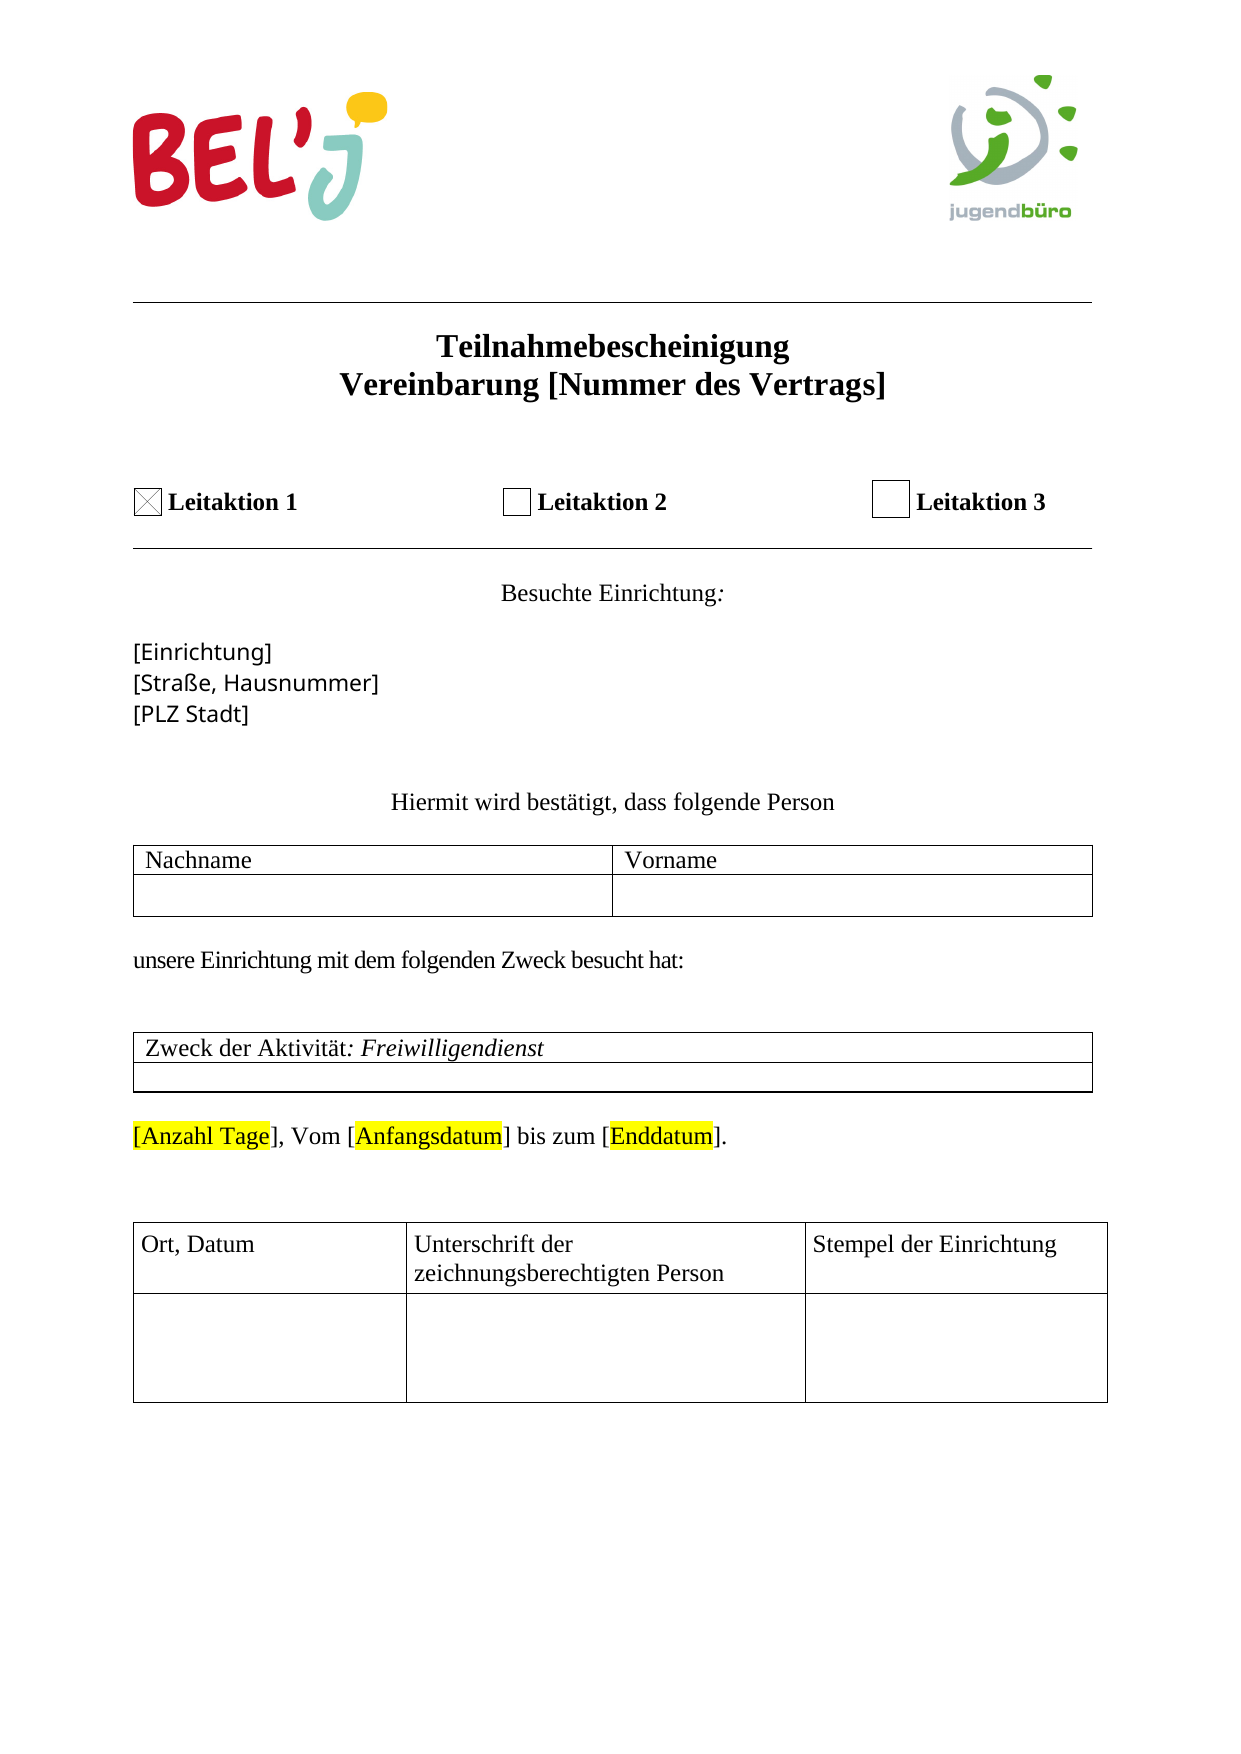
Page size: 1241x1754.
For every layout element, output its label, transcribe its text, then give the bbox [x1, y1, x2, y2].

table_cell [407, 1294, 805, 1402]
table_header Vorname [613, 846, 1092, 874]
table_header Ort, Datum [134, 1223, 406, 1293]
text unsere Einrichtung mit dem folgenden Zweck besucht hat: [133, 946, 1092, 974]
table_cell [134, 1294, 406, 1402]
table_cell [806, 1294, 1107, 1402]
table_header Nachname [134, 846, 612, 874]
table_cell [613, 875, 1092, 916]
text Hiermit wird bestätigt, dass folgende Person [133, 787, 1092, 816]
subtitle Teilnahmebescheinigung [133, 326, 1092, 364]
table_cell [134, 1063, 1092, 1091]
text [Einrichtung] [133, 636, 1092, 667]
table_cell [134, 875, 612, 916]
table_header Zweck der Aktivität: Freiwilligendienst [134, 1033, 1092, 1062]
table_header Unterschrift der zeichnungsberechtigten Person [407, 1223, 805, 1293]
table_header Stempel der Einrichtung [806, 1223, 1107, 1293]
picture [132, 92, 388, 221]
text Leitaktion 1 Leitaktion 2 Leitaktion 3 [133, 479, 1092, 518]
text Vereinbarung [Nummer des Vertrags] [133, 364, 1092, 403]
text [Anzahl Tage], Vom [Anfangsdatum] bis zum [Enddatum]. [713, 1121, 1092, 1150]
picture [949, 75, 1078, 221]
text [Straße, Hausnummer] [133, 667, 1092, 698]
text [PLZ Stadt] [133, 698, 1092, 729]
text Besuchte Einrichtung: [133, 578, 1092, 607]
